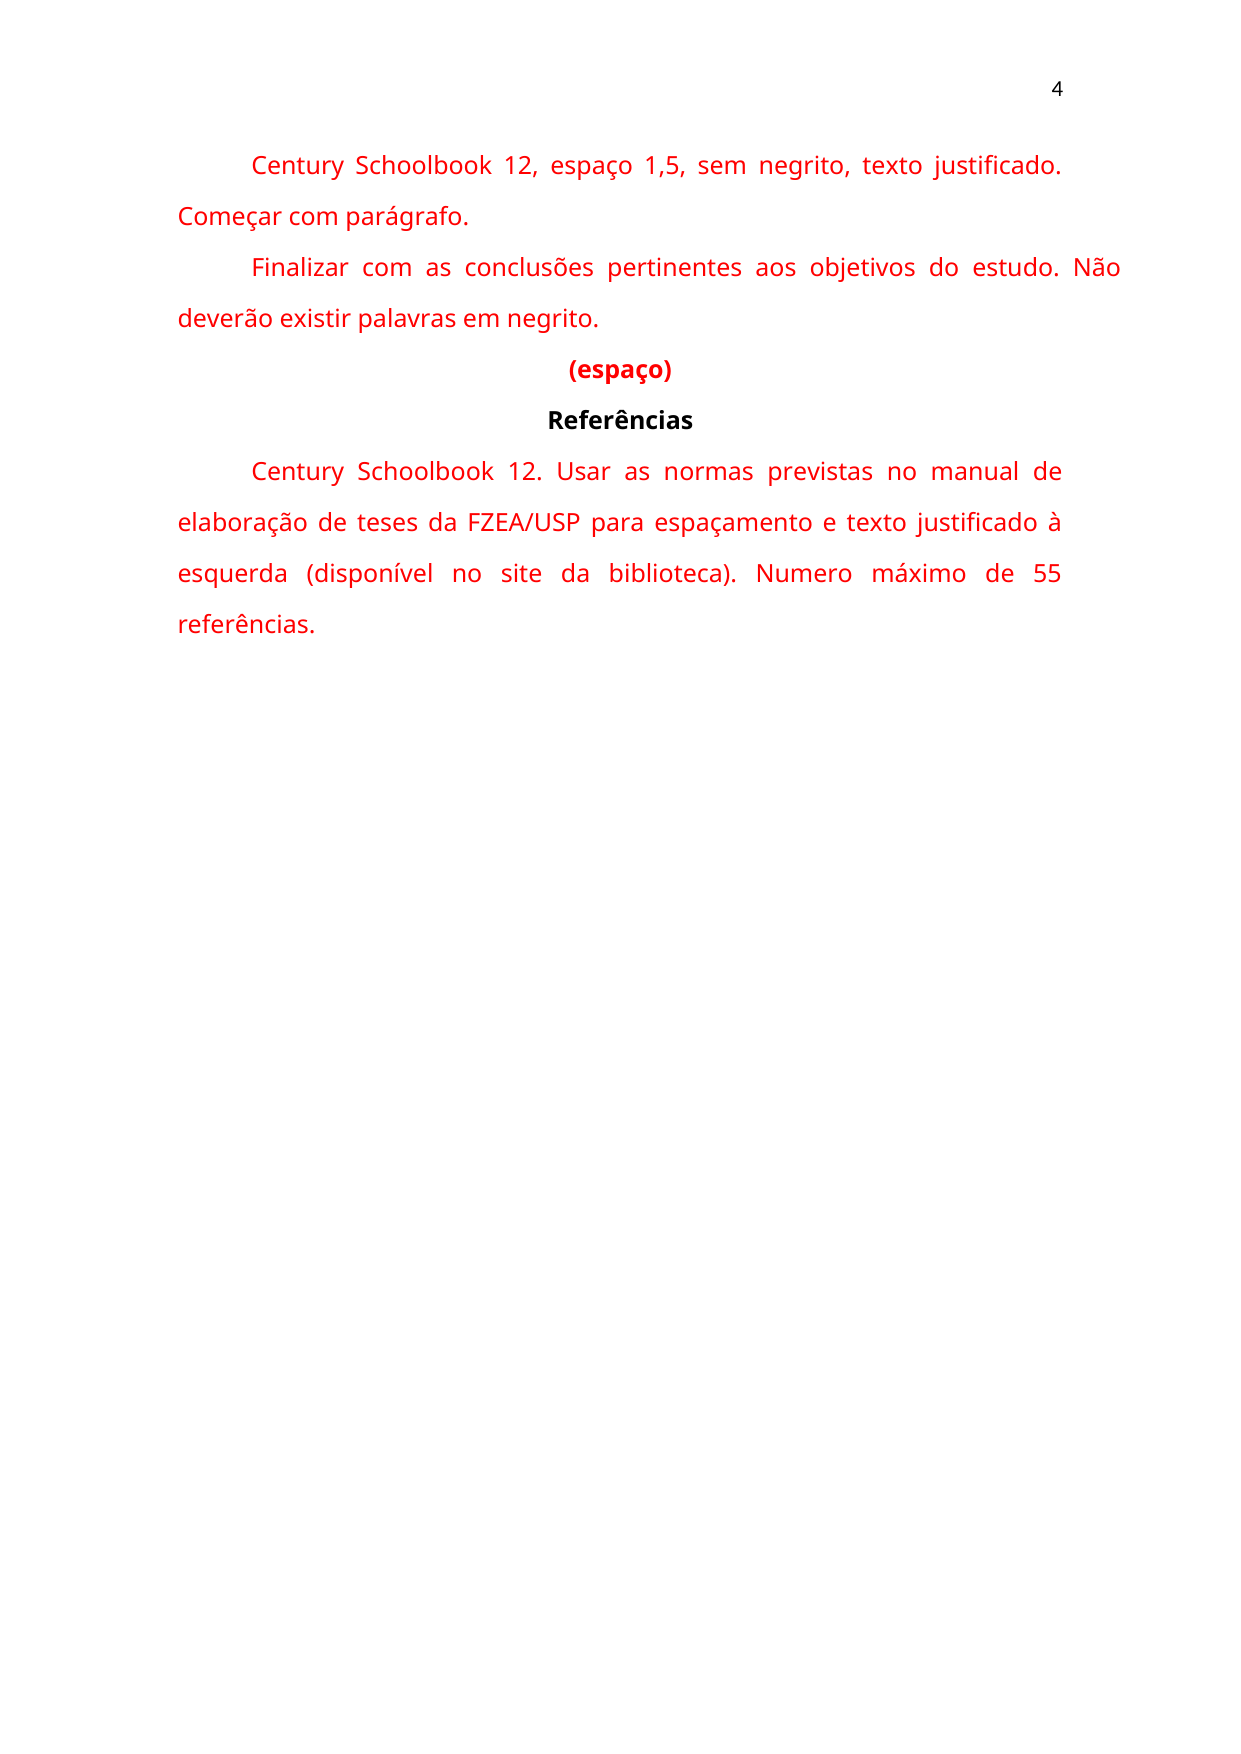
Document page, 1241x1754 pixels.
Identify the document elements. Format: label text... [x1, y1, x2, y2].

text Century Schoolbook 12. Usar as normas previstas no manual de elaboração de teses da FZEA/USP para espaçamento e texto justificado à esquerda (disponível no site da biblioteca). Numero máximo de 55 referências. [177, 454, 1063, 641]
text Referências [177, 403, 1063, 437]
text Century Schoolbook 12, espaço 1,5, sem negrito, texto justificado. Começar com parágrafo. [177, 148, 1063, 233]
text Finalizar com as conclusões pertinentes aos objetivos do estudo. Não deverão existir palavras em negrito. [177, 250, 1122, 335]
text (espaço) [177, 352, 1063, 386]
